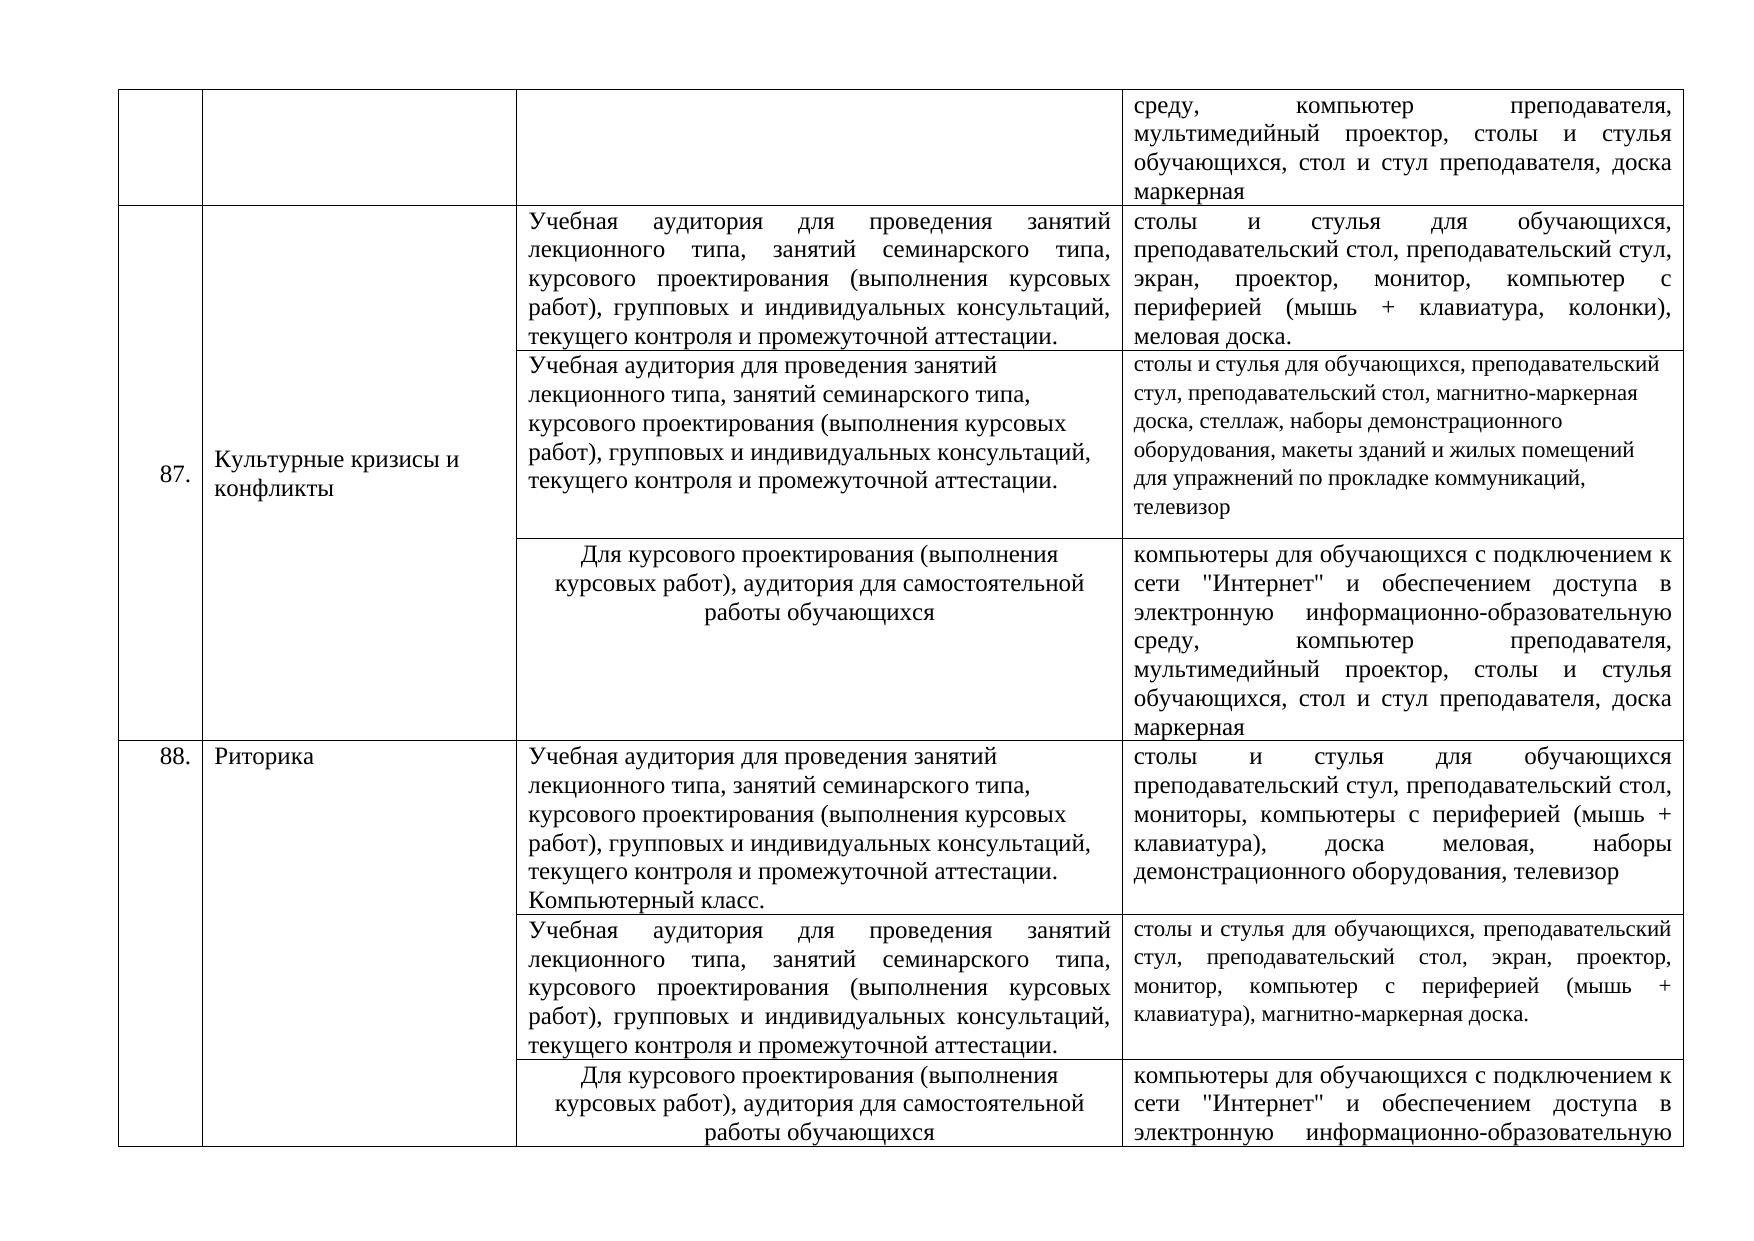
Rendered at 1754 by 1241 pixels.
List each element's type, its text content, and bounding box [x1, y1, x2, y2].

table_cell Учебная аудитория для проведения занятий лекционного типа, занятий семинарского типа, курсового проектирования (выполнения курсовых работ), групповых и индивидуальных консультаций, текущего контроля и промежуточной аттестации. Компьютерный класс. [517, 741, 1122, 914]
table_cell столы и стулья для обучающихся, преподавательский стул, преподавательский стол, экран, проектор, монитор, компьютер с периферией (мышь + клавиатура), магнитно-маркерная доска. [1123, 915, 1683, 1059]
table_cell Для курсового проектирования (выполнения курсовых работ), аудитория для самостоятельной работы обучающихся [517, 539, 1122, 740]
table_cell Риторика [203, 741, 516, 1146]
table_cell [1123, 1060, 1683, 1146]
table_cell столы и стулья для обучающихся преподавательский стул, преподавательский стол, мониторы, компьютеры с периферией (мышь + клавиатура), доска меловая, наборы демонстрационного оборудования, телевизор [1123, 741, 1683, 914]
table_cell столы и стулья для обучающихся, преподавательский стул, преподавательский стол, магнитно-маркерная доска, стеллаж, наборы демонстрационного оборудования, макеты зданий и жилых помещений для упражнений по прокладке коммуникаций, телевизор [1123, 351, 1683, 538]
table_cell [517, 90, 1122, 205]
table_cell Культурные кризисы и конфликты [203, 206, 516, 740]
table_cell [1123, 90, 1683, 205]
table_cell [517, 1060, 1122, 1146]
table_cell [119, 206, 202, 740]
table_cell [119, 741, 202, 1146]
